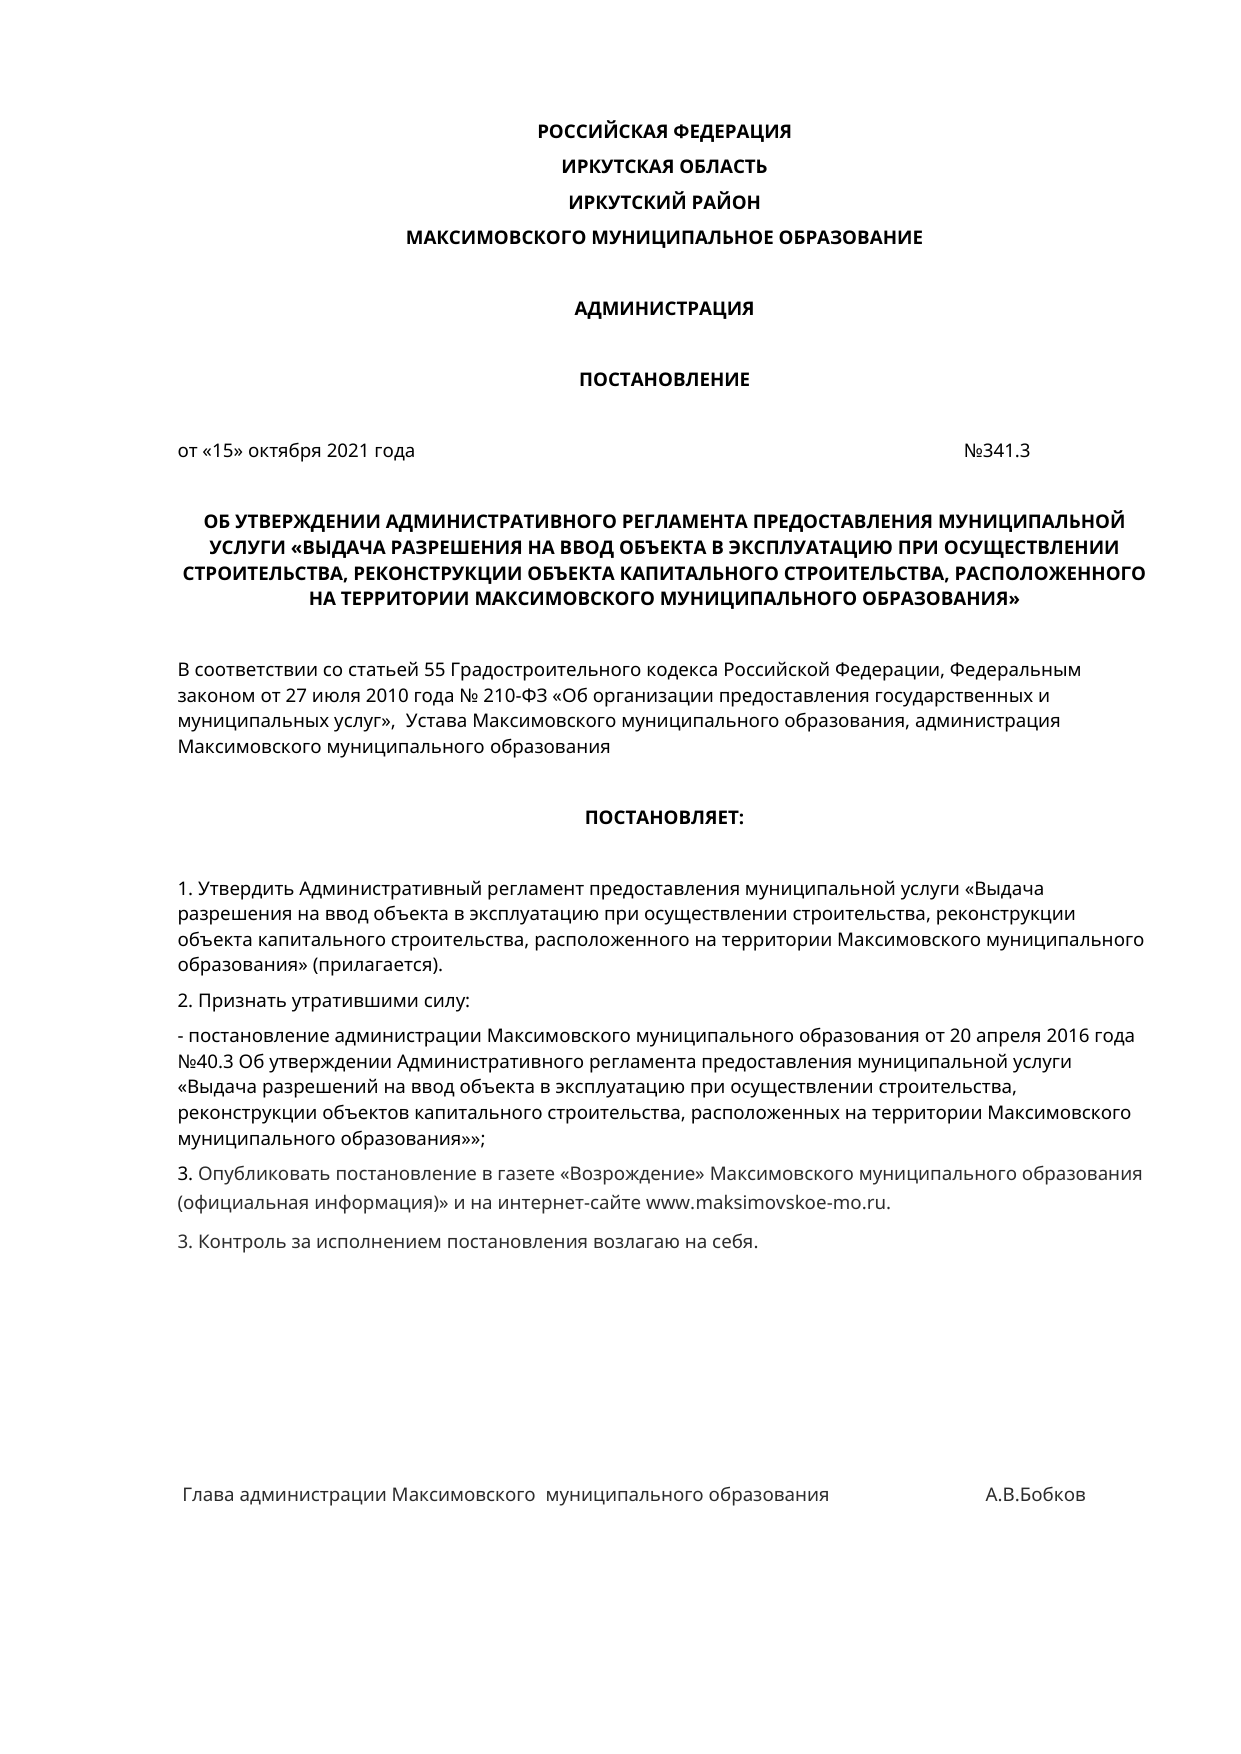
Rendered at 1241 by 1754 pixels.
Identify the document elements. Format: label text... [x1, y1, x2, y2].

text ПОСТАНОВЛЕНИЕ [177, 367, 1152, 392]
text РОССИЙСКАЯ ФЕДЕРАЦИЯ [177, 118, 1152, 144]
text МАКСИМОВСКОГО МУНИЦИПАЛЬНОЕ ОБРАЗОВАНИЕ [177, 225, 1152, 250]
text от «15» октября 2021 года №341.3 [177, 438, 1152, 463]
text АДМИНИСТРАЦИЯ [177, 296, 1152, 321]
text 3. Опубликовать постановление в газете «Возрождение» Максимовского муниципального образования (официальная информация)» и на интернет-сайте www.maksimovskoe-mo.ru. [177, 1160, 1152, 1215]
text Глава администрации Максимовского муниципального образования А.В.Бобков [177, 1481, 1152, 1507]
text - постановление администрации Максимовского муниципального образования от 20 апреля 2016 года №40.3 Об утверждении Административного регламента предоставления муниципальной услуги «Выдача разрешений на ввод объекта в эксплуатацию при осуществлении строительства, реконструкции объектов капитального строительства, расположенных на территории Максимовского муниципального образования»»; [177, 1023, 1152, 1150]
text ИРКУТСКИЙ РАЙОН [177, 189, 1152, 215]
text 2. Признать утратившими силу: [177, 987, 1152, 1013]
text ПОСТАНОВЛЯЕТ: [177, 804, 1152, 829]
text 1. Утвердить Административный регламент предоставления муниципальной услуги «Выдача разрешения на ввод объекта в эксплуатацию при осуществлении строительства, реконструкции объекта капитального строительства, расположенного на территории Максимовского муниципального образования» (прилагается). [177, 875, 1152, 977]
text В соответствии со статьей 55 Градостроительного кодекса Российской Федерации, Федеральным законом от 27 июля 2010 года № 210-ФЗ «Об организации предоставления государственных и муниципальных услуг», Устава Максимовского муниципального образования, администрация Максимовского муниципального образования [177, 656, 1152, 758]
text 3. Контроль за исполнением постановления возлагаю на себя. [177, 1229, 1152, 1254]
text ИРКУТСКАЯ ОБЛАСТЬ [177, 154, 1152, 179]
text ОБ УТВЕРЖДЕНИИ АДМИНИСТРАТИВНОГО РЕГЛАМЕНТА ПРЕДОСТАВЛЕНИЯ МУНИЦИПАЛЬНОЙ УСЛУГИ «ВЫДАЧА РАЗРЕШЕНИЯ НА ВВОД ОБЪЕКТА В ЭКСПЛУАТАЦИЮ ПРИ ОСУЩЕСТВЛЕНИИ СТРОИТЕЛЬСТВА, РЕКОНСТРУКЦИИ ОБЪЕКТА КАПИТАЛЬНОГО СТРОИТЕЛЬСТВА, РАСПОЛОЖЕННОГО НА ТЕРРИТОРИИ МАКСИМОВСКОГО МУНИЦИПАЛЬНОГО ОБРАЗОВАНИЯ» [177, 509, 1152, 611]
